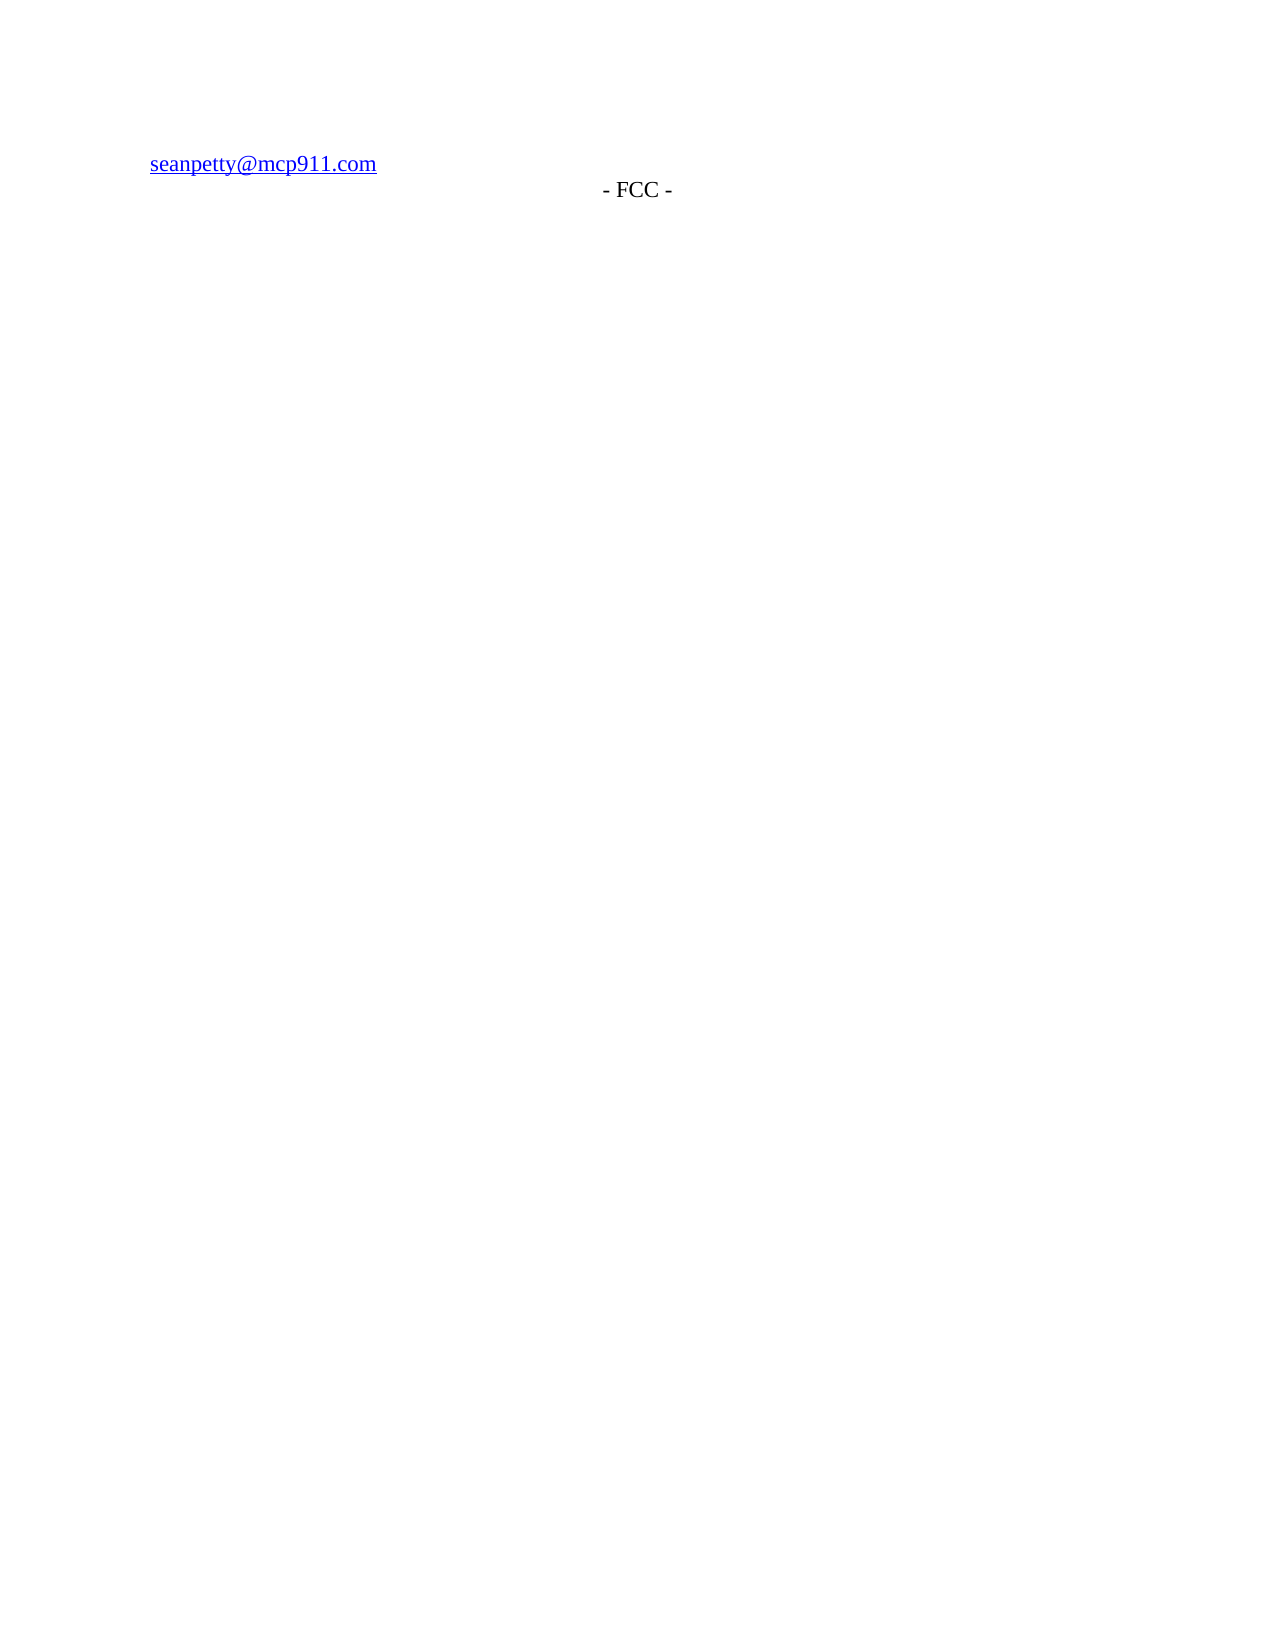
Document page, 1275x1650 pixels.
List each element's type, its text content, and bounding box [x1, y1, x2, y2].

text seanpetty@mcp911.com [0, 150, 1200, 176]
text - FCC - [75, 176, 1200, 203]
